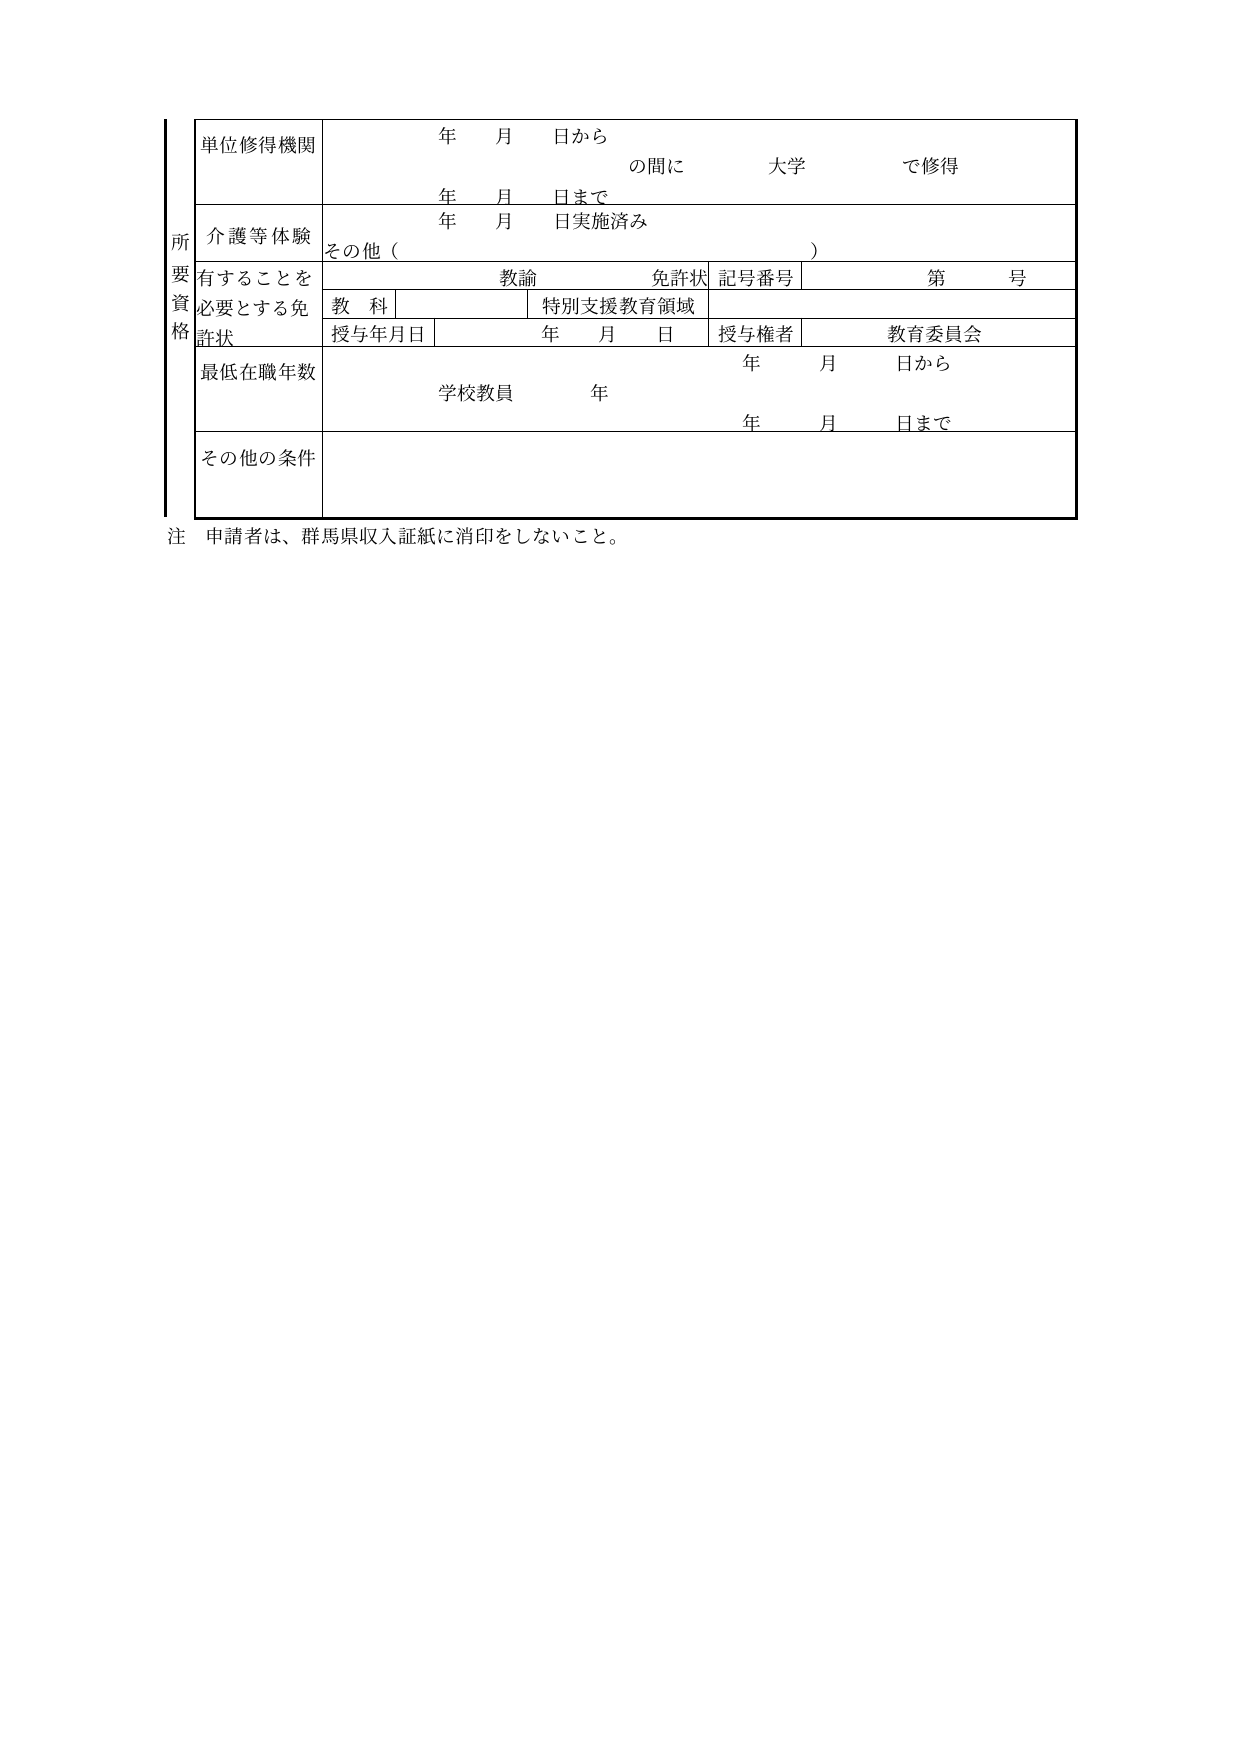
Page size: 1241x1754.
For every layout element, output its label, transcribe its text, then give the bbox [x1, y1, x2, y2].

table_cell その他の条件 [196, 432, 322, 517]
table_cell 教 科 [323, 290, 395, 317]
table_cell 単位修得機関 [196, 120, 322, 204]
table_cell 教育委員会 [802, 319, 1075, 346]
table_cell 年 月 日実施済み その他（ ） [323, 205, 1075, 261]
table_cell [323, 432, 1075, 517]
table_cell 介護等体験 [196, 205, 322, 261]
table_cell 授与年月日 [323, 319, 434, 346]
table_cell 教諭 免許状 [323, 262, 708, 289]
table_cell 最低在職年数 [196, 347, 322, 431]
table_cell 年 月 日から 学校教員 年 年 月 日まで [323, 347, 1075, 431]
table_cell [709, 290, 1075, 317]
table_cell 記号番号 [709, 262, 801, 289]
text 注 申請者は、群馬県収入証紙に消印をしないこと。 [148, 520, 1092, 550]
table_cell 特別支援教育領域 [528, 290, 708, 317]
table_cell 有することを 必要とする免 許状 [196, 262, 322, 346]
table_cell 年 月 日から の間に 大学 で修得 年 月 日まで [323, 120, 1075, 204]
table_cell [396, 290, 527, 317]
table_cell 授与権者 [709, 319, 801, 346]
table_cell 年 月 日 [435, 319, 708, 346]
table_cell 第 号 [802, 262, 1075, 289]
